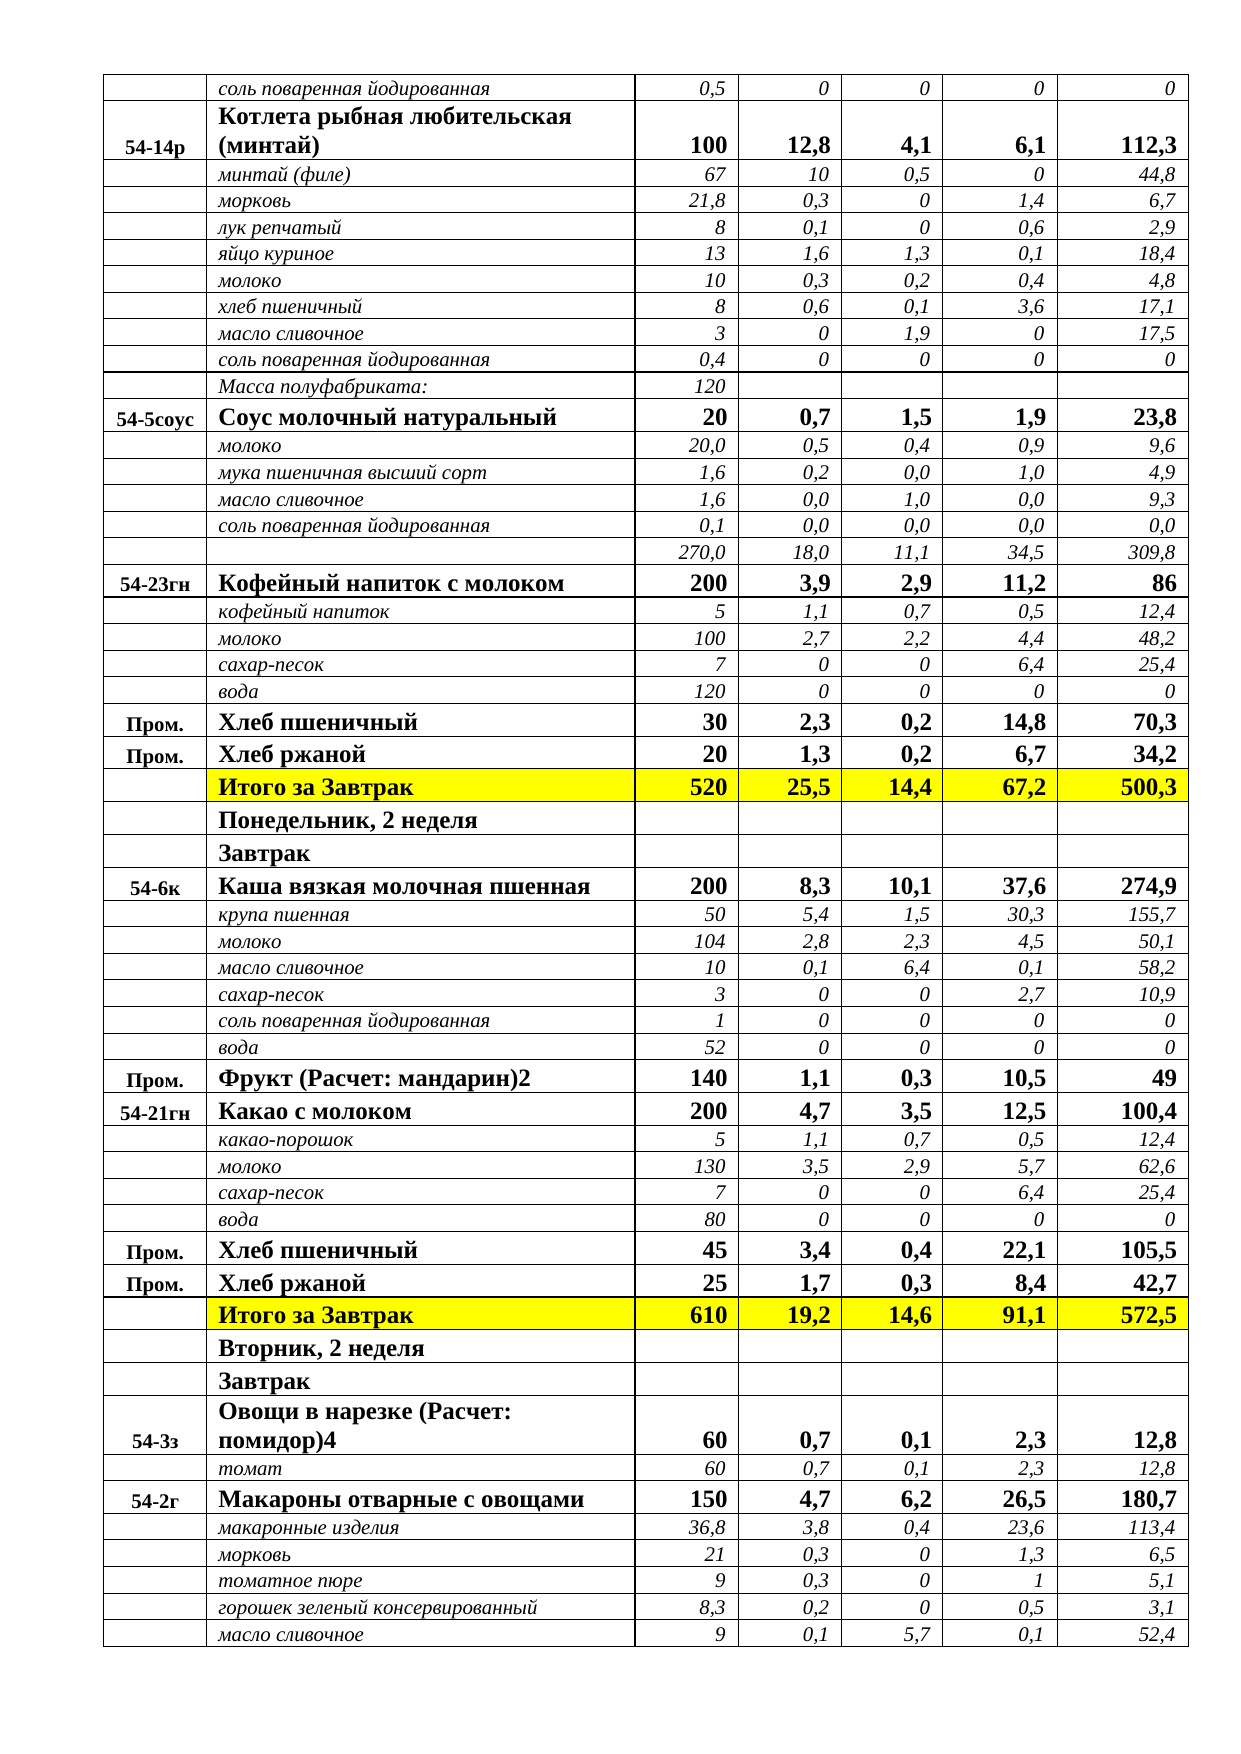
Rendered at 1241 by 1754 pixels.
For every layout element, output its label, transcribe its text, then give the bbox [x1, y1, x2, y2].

table_cell 0,3 [842, 1060, 942, 1092]
table_cell Завтрак [207, 835, 634, 867]
table_cell 60 [636, 1396, 738, 1453]
table_cell 113,4 [1058, 1514, 1188, 1539]
table_cell 0,1 [842, 293, 942, 318]
table_cell [104, 1330, 206, 1362]
table_cell 0 [842, 1567, 942, 1592]
table_cell 0,1 [943, 954, 1057, 979]
table_cell молоко [207, 927, 634, 953]
table_cell 20 [636, 737, 738, 768]
table_cell 54-6к [104, 868, 206, 899]
table_cell 500,3 [1058, 769, 1188, 801]
table_cell 0,5 [943, 598, 1057, 623]
table_cell 4,8 [1058, 266, 1188, 292]
table_cell [104, 954, 206, 979]
table_cell [104, 485, 206, 511]
table_cell 0,9 [943, 432, 1057, 457]
table_cell 2,3 [842, 927, 942, 953]
table_cell 0 [739, 980, 841, 1006]
table_cell 0,0 [943, 485, 1057, 511]
table_cell [104, 512, 206, 537]
table_cell 6,2 [842, 1481, 942, 1513]
table_cell Соус молочный натуральный [207, 399, 634, 431]
table_cell 4,1 [842, 101, 942, 159]
table_cell 0,1 [943, 240, 1057, 265]
table_cell 6,4 [842, 954, 942, 979]
table_cell 54-5соус [104, 399, 206, 431]
table_cell 5,7 [943, 1152, 1057, 1178]
table_cell морковь [207, 187, 634, 212]
table_cell 100 [636, 624, 738, 649]
table_cell Пром. [104, 1232, 206, 1264]
table_cell [842, 1363, 942, 1395]
table_cell горошек зеленый консервированный [207, 1594, 634, 1619]
table_cell молоко [207, 624, 634, 649]
table_cell [104, 1298, 206, 1329]
table_cell 0 [739, 319, 841, 345]
table_cell [1058, 802, 1188, 834]
table_cell 58,2 [1058, 954, 1188, 979]
table_cell 67,2 [943, 769, 1057, 801]
table_cell 5 [636, 1126, 738, 1151]
table_cell 12,8 [1058, 1455, 1188, 1480]
table_cell [104, 240, 206, 265]
table_cell Хлеб пшеничный [207, 704, 634, 736]
table_cell [104, 769, 206, 801]
table_cell 0,0 [1058, 512, 1188, 537]
table_cell [739, 1330, 841, 1362]
table_cell 200 [636, 868, 738, 899]
table_cell [636, 802, 738, 834]
table_cell 54-2г [104, 1481, 206, 1513]
table_cell 1,3 [943, 1540, 1057, 1566]
table_cell томат [207, 1455, 634, 1480]
table_cell вода [207, 677, 634, 703]
table_cell 0,0 [842, 459, 942, 484]
table_cell 48,2 [1058, 624, 1188, 649]
table_cell соль поваренная йодированная [207, 512, 634, 537]
table_cell 2,9 [842, 565, 942, 596]
table_cell 37,6 [943, 868, 1057, 899]
table_cell 8,3 [739, 868, 841, 899]
table_cell [842, 835, 942, 867]
table_cell [739, 802, 841, 834]
table_cell 4,7 [739, 1481, 841, 1513]
table_cell 0,3 [842, 1265, 942, 1296]
table_cell [842, 373, 942, 398]
table_cell хлеб пшеничный [207, 293, 634, 318]
table_cell 0 [842, 651, 942, 676]
table_cell 17,1 [1058, 293, 1188, 318]
table_cell 6,4 [943, 1179, 1057, 1204]
table_cell 25,4 [1058, 1179, 1188, 1204]
table_cell Вторник, 2 неделя [207, 1330, 634, 1362]
table_cell 100 [636, 101, 738, 159]
table_cell масло сливочное [207, 1620, 634, 1646]
table_cell макаронные изделия [207, 1514, 634, 1539]
table_cell 0 [739, 651, 841, 676]
table_cell 0 [943, 346, 1057, 371]
table_cell 0,4 [842, 1514, 942, 1539]
table_cell [104, 1620, 206, 1646]
table_cell [104, 1567, 206, 1592]
table_cell [104, 802, 206, 834]
table_cell [104, 835, 206, 867]
table_cell 0,7 [739, 399, 841, 431]
table_cell 0,4 [636, 346, 738, 371]
table_cell соль поваренная йодированная [207, 346, 634, 371]
table_cell 155,7 [1058, 901, 1188, 926]
table_cell [636, 1363, 738, 1395]
table_cell 3,4 [739, 1232, 841, 1264]
table_cell лук репчатый [207, 213, 634, 239]
table_cell 14,6 [842, 1298, 942, 1329]
table_cell [104, 980, 206, 1006]
table_cell 0,7 [842, 598, 942, 623]
table_cell [1058, 835, 1188, 867]
table_cell 0,3 [739, 187, 841, 212]
table_cell 1,1 [739, 1126, 841, 1151]
table_cell [104, 266, 206, 292]
table_cell 0 [739, 1179, 841, 1204]
table_cell 572,5 [1058, 1298, 1188, 1329]
table_cell [104, 1205, 206, 1231]
table_cell 0 [739, 1007, 841, 1032]
table_cell [1058, 1363, 1188, 1395]
table_cell 34,5 [943, 538, 1057, 564]
table_cell 10,1 [842, 868, 942, 899]
table_cell 7 [636, 1179, 738, 1204]
table_cell кофейный напиток [207, 598, 634, 623]
table_cell 0,5 [943, 1126, 1057, 1151]
table_cell Итого за Завтрак [207, 1298, 634, 1329]
table_cell 1 [636, 1007, 738, 1032]
table_cell 9,6 [1058, 432, 1188, 457]
table_cell 1,9 [842, 319, 942, 345]
table_cell масло сливочное [207, 954, 634, 979]
table_cell 0,3 [739, 1540, 841, 1566]
table_cell [104, 624, 206, 649]
table_cell масло сливочное [207, 485, 634, 511]
table_cell 80 [636, 1205, 738, 1231]
table_cell 0 [739, 1205, 841, 1231]
table_cell 54-23гн [104, 565, 206, 596]
table_cell 6,7 [1058, 187, 1188, 212]
table_cell 0 [1058, 1034, 1188, 1059]
table_cell 0 [943, 75, 1057, 100]
table_cell 2,7 [739, 624, 841, 649]
table_cell 0 [739, 677, 841, 703]
table_cell [943, 373, 1057, 398]
table_cell 0 [842, 980, 942, 1006]
table_cell 2,9 [842, 1152, 942, 1178]
table_cell 91,1 [943, 1298, 1057, 1329]
table_cell [104, 677, 206, 703]
table_cell 0 [842, 1540, 942, 1566]
table_cell 14,8 [943, 704, 1057, 736]
table_cell [104, 1514, 206, 1539]
table_cell [943, 1330, 1057, 1362]
table_cell 309,8 [1058, 538, 1188, 564]
table_cell 2,7 [943, 980, 1057, 1006]
table_cell 0,7 [739, 1396, 841, 1453]
table_cell 18,4 [1058, 240, 1188, 265]
table_cell 50 [636, 901, 738, 926]
table_cell 0 [739, 346, 841, 371]
table_cell какао-порошок [207, 1126, 634, 1151]
table_cell 52,4 [1058, 1620, 1188, 1646]
table_cell 0,4 [943, 266, 1057, 292]
table_cell 3,5 [739, 1152, 841, 1178]
table_cell Кофейный напиток с молоком [207, 565, 634, 596]
table_cell Пром. [104, 704, 206, 736]
table_cell 23,6 [943, 1514, 1057, 1539]
table_cell 12,5 [943, 1093, 1057, 1124]
table_cell 12,8 [1058, 1396, 1188, 1453]
table_cell сахар-песок [207, 1179, 634, 1204]
table_cell 6,5 [1058, 1540, 1188, 1566]
table_cell 8,4 [943, 1265, 1057, 1296]
table_cell 12,4 [1058, 1126, 1188, 1151]
table_cell 0 [943, 1007, 1057, 1032]
table_cell 520 [636, 769, 738, 801]
table_cell [104, 75, 206, 100]
table_cell [104, 538, 206, 564]
table_cell томатное пюре [207, 1567, 634, 1592]
table_cell [104, 213, 206, 239]
table_cell 0,1 [739, 213, 841, 239]
table_cell 21,8 [636, 187, 738, 212]
table_cell 274,9 [1058, 868, 1188, 899]
table_cell 86 [1058, 565, 1188, 596]
table_cell 54-14р [104, 101, 206, 159]
table_cell 0 [842, 346, 942, 371]
table_cell [104, 1007, 206, 1032]
table_cell 2,3 [943, 1455, 1057, 1480]
table_cell 0 [943, 1034, 1057, 1059]
table_cell Хлеб ржаной [207, 1265, 634, 1296]
table_cell 0,2 [842, 704, 942, 736]
table_cell 2,3 [943, 1396, 1057, 1453]
table_cell вода [207, 1034, 634, 1059]
table_cell 12,4 [1058, 598, 1188, 623]
table_cell [104, 927, 206, 953]
table_cell 22,1 [943, 1232, 1057, 1264]
table_cell 25,4 [1058, 651, 1188, 676]
table_cell 4,9 [1058, 459, 1188, 484]
table_cell минтай (филе) [207, 160, 634, 186]
table_cell 1,1 [739, 1060, 841, 1092]
table_cell молоко [207, 1152, 634, 1178]
table_cell 0,5 [739, 432, 841, 457]
table_cell [104, 1179, 206, 1204]
table_cell 0,1 [636, 512, 738, 537]
table_cell Итого за Завтрак [207, 769, 634, 801]
table_cell 54-21гн [104, 1093, 206, 1124]
table_cell 9 [636, 1620, 738, 1646]
table_cell 5 [636, 598, 738, 623]
table_cell вода [207, 1205, 634, 1231]
table_cell Хлеб пшеничный [207, 1232, 634, 1264]
table_cell 0,5 [842, 160, 942, 186]
table_cell [104, 432, 206, 457]
table_cell 0 [1058, 75, 1188, 100]
table_cell 0,3 [739, 1567, 841, 1592]
table_cell 1,3 [842, 240, 942, 265]
table_cell 4,4 [943, 624, 1057, 649]
table_cell 12,8 [739, 101, 841, 159]
table_cell 1,4 [943, 187, 1057, 212]
table_cell Пром. [104, 1265, 206, 1296]
table_cell 30 [636, 704, 738, 736]
table_cell 0,4 [842, 432, 942, 457]
table_cell [943, 835, 1057, 867]
table_cell 1 [943, 1567, 1057, 1592]
table_cell 0,4 [842, 1232, 942, 1264]
table_cell 0 [842, 1594, 942, 1619]
table_cell [636, 1330, 738, 1362]
table_cell 25,5 [739, 769, 841, 801]
table_cell 1,0 [842, 485, 942, 511]
table_cell 0 [842, 1007, 942, 1032]
table_cell 0,2 [842, 266, 942, 292]
table_cell Завтрак [207, 1363, 634, 1395]
table_cell [636, 835, 738, 867]
table_cell 0,0 [842, 512, 942, 537]
table_cell 0 [943, 319, 1057, 345]
table_cell соль поваренная йодированная [207, 75, 634, 100]
table_cell 200 [636, 1093, 738, 1124]
table_cell 17,5 [1058, 319, 1188, 345]
table_cell 6,7 [943, 737, 1057, 768]
table_cell [1058, 373, 1188, 398]
table_cell 0 [943, 677, 1057, 703]
table_cell 3,6 [943, 293, 1057, 318]
table_cell 0,1 [842, 1396, 942, 1453]
table_cell 2,3 [739, 704, 841, 736]
table_cell 0,3 [739, 266, 841, 292]
table_cell 3,8 [739, 1514, 841, 1539]
table_cell 120 [636, 373, 738, 398]
table_cell 1,9 [943, 399, 1057, 431]
table_cell [842, 802, 942, 834]
table_cell крупа пшенная [207, 901, 634, 926]
table_cell 6,4 [943, 651, 1057, 676]
table_cell 0 [842, 677, 942, 703]
table_cell 25 [636, 1265, 738, 1296]
table_cell 0 [1058, 677, 1188, 703]
table_cell [943, 802, 1057, 834]
table_cell 10,5 [943, 1060, 1057, 1092]
table_cell 0,7 [842, 1126, 942, 1151]
table_cell Макароны отварные с овощами [207, 1481, 634, 1513]
table_cell [739, 835, 841, 867]
table_cell 8 [636, 293, 738, 318]
table_cell 70,3 [1058, 704, 1188, 736]
table_cell 1,1 [739, 598, 841, 623]
table_cell 4,5 [943, 927, 1057, 953]
table_cell морковь [207, 1540, 634, 1566]
table_cell Хлеб ржаной [207, 737, 634, 768]
table_cell мука пшеничная высший сорт [207, 459, 634, 484]
table_cell 5,4 [739, 901, 841, 926]
table_cell 8 [636, 213, 738, 239]
table_cell 610 [636, 1298, 738, 1329]
table_cell [104, 1363, 206, 1395]
table_cell 0 [1058, 1007, 1188, 1032]
table_cell [104, 1034, 206, 1059]
table_cell [104, 160, 206, 186]
table_cell 1,0 [943, 459, 1057, 484]
table_cell [104, 346, 206, 371]
table_cell 0 [943, 1205, 1057, 1231]
table_cell [104, 901, 206, 926]
table_cell Каша вязкая молочная пшенная [207, 868, 634, 899]
table_cell 0 [842, 1179, 942, 1204]
table_cell 5,1 [1058, 1567, 1188, 1592]
table_cell 0 [1058, 346, 1188, 371]
table_cell 0,0 [739, 485, 841, 511]
table_cell 0,5 [636, 75, 738, 100]
table_cell 11,1 [842, 538, 942, 564]
table_cell 0 [842, 187, 942, 212]
table_cell 4,7 [739, 1093, 841, 1124]
table_cell [104, 651, 206, 676]
table_cell 13 [636, 240, 738, 265]
table_cell сахар-песок [207, 980, 634, 1006]
table_cell 34,2 [1058, 737, 1188, 768]
table_cell сахар-песок [207, 651, 634, 676]
table_cell [104, 1540, 206, 1566]
table_cell 0 [842, 1205, 942, 1231]
table_cell [842, 1330, 942, 1362]
table_cell 1,5 [842, 399, 942, 431]
table_cell 18,0 [739, 538, 841, 564]
table_cell Котлета рыбная любительская (минтай) [207, 101, 634, 159]
table_cell 9 [636, 1567, 738, 1592]
table_cell 0 [943, 160, 1057, 186]
table_cell 1,7 [739, 1265, 841, 1296]
table_cell 2,2 [842, 624, 942, 649]
table_cell 21 [636, 1540, 738, 1566]
table_cell 130 [636, 1152, 738, 1178]
table_cell 104 [636, 927, 738, 953]
table_cell 0,1 [739, 954, 841, 979]
table_cell [104, 373, 206, 398]
table_cell 0,1 [943, 1620, 1057, 1646]
table_cell 2,9 [1058, 213, 1188, 239]
table_cell 44,8 [1058, 160, 1188, 186]
table_cell Какао с молоком [207, 1093, 634, 1124]
table_cell Понедельник, 2 неделя [207, 802, 634, 834]
table_cell [104, 598, 206, 623]
table_cell 62,6 [1058, 1152, 1188, 1178]
table_cell Овощи в нарезке (Расчет: помидор)4 [207, 1396, 634, 1453]
table_cell 8,3 [636, 1594, 738, 1619]
table_cell 60 [636, 1455, 738, 1480]
table_cell масло сливочное [207, 319, 634, 345]
table_cell [104, 187, 206, 212]
table_cell 49 [1058, 1060, 1188, 1092]
table_cell 1,6 [636, 459, 738, 484]
table_cell 120 [636, 677, 738, 703]
table_cell 3 [636, 319, 738, 345]
table_cell Масса полуфабриката: [207, 373, 634, 398]
table_cell 0,6 [943, 213, 1057, 239]
table_cell [1058, 1330, 1188, 1362]
table_cell 3 [636, 980, 738, 1006]
table_cell 0,5 [943, 1594, 1057, 1619]
table_cell 1,3 [739, 737, 841, 768]
table_cell 0,2 [842, 737, 942, 768]
table_cell 10 [739, 160, 841, 186]
table_cell 11,2 [943, 565, 1057, 596]
table_cell [104, 459, 206, 484]
table_cell 3,5 [842, 1093, 942, 1124]
table_cell 150 [636, 1481, 738, 1513]
table_cell 0 [842, 1034, 942, 1059]
table_cell [943, 1363, 1057, 1395]
table_cell 105,5 [1058, 1232, 1188, 1264]
table_cell 1,6 [739, 240, 841, 265]
table_cell 0,1 [842, 1455, 942, 1480]
table_cell 180,7 [1058, 1481, 1188, 1513]
table_cell [104, 319, 206, 345]
table_cell молоко [207, 432, 634, 457]
table_cell 0,0 [739, 512, 841, 537]
table_cell 42,7 [1058, 1265, 1188, 1296]
table_cell 30,3 [943, 901, 1057, 926]
table_cell 0,7 [739, 1455, 841, 1480]
table_cell 67 [636, 160, 738, 186]
table_cell 26,5 [943, 1481, 1057, 1513]
table_cell 9,3 [1058, 485, 1188, 511]
table_cell [104, 293, 206, 318]
table_cell 0 [842, 213, 942, 239]
table_cell соль поваренная йодированная [207, 1007, 634, 1032]
table_cell молоко [207, 266, 634, 292]
table_cell 1,5 [842, 901, 942, 926]
table_cell 0 [739, 1034, 841, 1059]
table_cell [104, 1455, 206, 1480]
table_cell 20,0 [636, 432, 738, 457]
table_cell Пром. [104, 737, 206, 768]
table_cell 5,7 [842, 1620, 942, 1646]
table_cell 200 [636, 565, 738, 596]
table_cell 0 [842, 75, 942, 100]
table_cell 140 [636, 1060, 738, 1092]
table_cell 1,6 [636, 485, 738, 511]
table_cell 54-3з [104, 1396, 206, 1453]
table_cell [739, 373, 841, 398]
table_cell 7 [636, 651, 738, 676]
table_cell 0 [739, 75, 841, 100]
table_cell 270,0 [636, 538, 738, 564]
table_cell 0,6 [739, 293, 841, 318]
table_cell Фрукт (Расчет: мандарин)2 [207, 1060, 634, 1092]
table_cell 23,8 [1058, 399, 1188, 431]
table_cell 45 [636, 1232, 738, 1264]
table_cell 3,1 [1058, 1594, 1188, 1619]
table_cell 6,1 [943, 101, 1057, 159]
table_cell 0,2 [739, 459, 841, 484]
table_cell яйцо куриное [207, 240, 634, 265]
table_cell 112,3 [1058, 101, 1188, 159]
table_cell [104, 1594, 206, 1619]
table_cell 19,2 [739, 1298, 841, 1329]
table_cell 0,2 [739, 1594, 841, 1619]
table_cell 10 [636, 954, 738, 979]
table_cell 14,4 [842, 769, 942, 801]
table_cell 20 [636, 399, 738, 431]
table_cell 10 [636, 266, 738, 292]
table_cell 2,8 [739, 927, 841, 953]
table_cell [104, 1152, 206, 1178]
table_cell [207, 538, 634, 564]
table_cell 36,8 [636, 1514, 738, 1539]
table_cell 50,1 [1058, 927, 1188, 953]
table_cell Пром. [104, 1060, 206, 1092]
table_cell [104, 1126, 206, 1151]
table_cell 0,0 [943, 512, 1057, 537]
table_cell 0 [1058, 1205, 1188, 1231]
table_cell [739, 1363, 841, 1395]
table_cell 3,9 [739, 565, 841, 596]
table_cell 100,4 [1058, 1093, 1188, 1124]
table_cell 0,1 [739, 1620, 841, 1646]
table_cell 52 [636, 1034, 738, 1059]
table_cell 10,9 [1058, 980, 1188, 1006]
